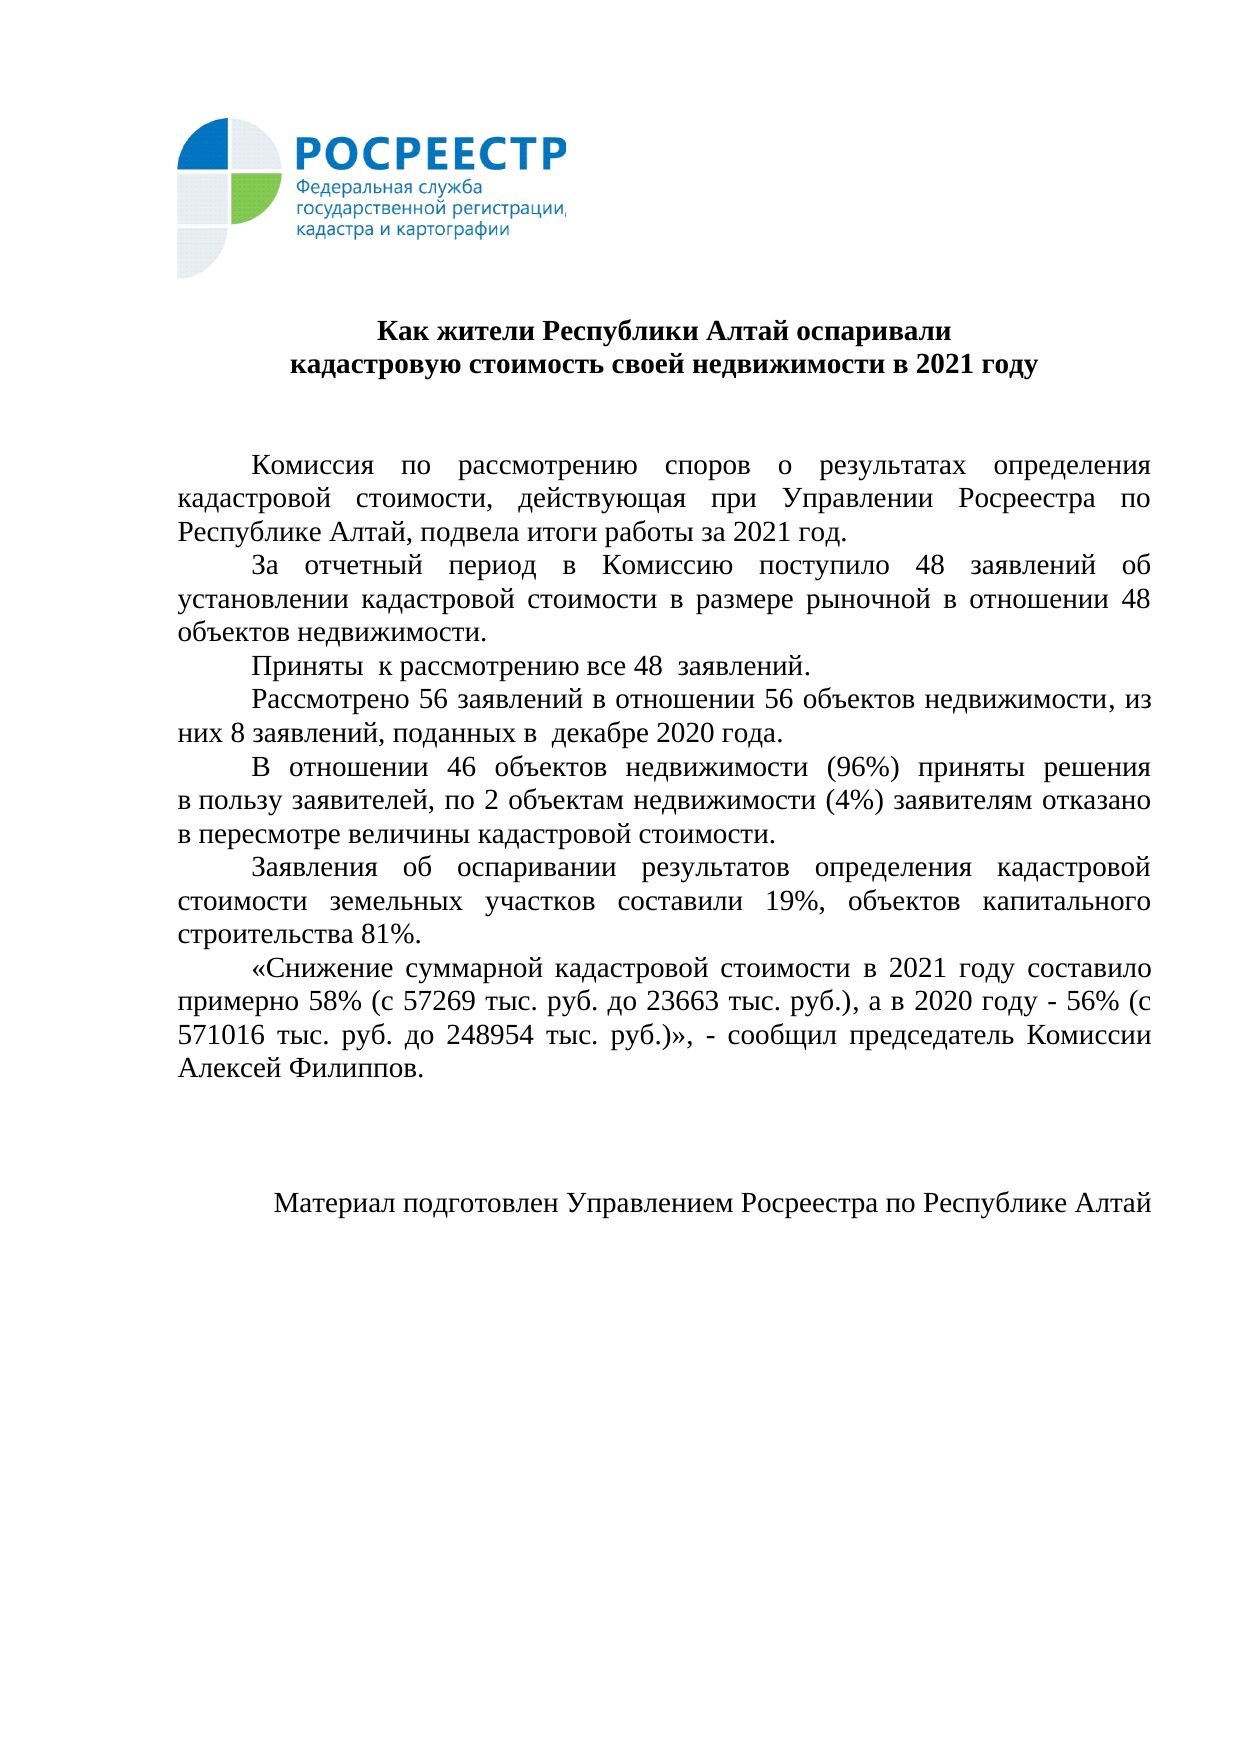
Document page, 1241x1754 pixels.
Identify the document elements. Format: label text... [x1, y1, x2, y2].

text Как жители Республики Алтай оспаривали [177, 313, 1152, 346]
text В отношении 46 объектов недвижимости (96%) приняты решения в пользу заявителей, по 2 объектам недвижимости (4%) заявителям отказано в пересмотре величины кадастровой стоимости. [177, 749, 1152, 849]
text «Снижение суммарной кадастровой стоимости в 2021 году составило примерно 58% (с 57269 тыс. руб. до 23663 тыс. руб.), а в 2020 году - 56% (с 571016 тыс. руб. до 248954 тыс. руб.)», - сообщил председатель Комиссии Алексей Филиппов. [177, 950, 1152, 1084]
text Заявления об оспаривании результатов определения кадастровой стоимости земельных участков составили 19%, объектов капитального строительства 81%. [177, 849, 1152, 950]
text За отчетный период в Комиссию поступило 48 заявлений об установлении кадастровой стоимости в размере рыночной в отношении 48 объектов недвижимости. [177, 547, 1152, 648]
text кадастровую стоимость своей недвижимости в 2021 году [177, 346, 1152, 380]
text Приняты к рассмотрению все 48 заявлений. [177, 648, 1152, 682]
text Материал подготовлен Управлением Росреестра по Республике Алтай [177, 1185, 1152, 1218]
text Рассмотрено 56 заявлений в отношении 56 объектов недвижимости, из них 8 заявлений, поданных в декабре 2020 года. [177, 682, 1152, 749]
picture [177, 118, 567, 279]
text Комиссия по рассмотрению споров о результатах определения кадастровой стоимости, действующая при Управлении Росреестра по Республике Алтай, подвела итоги работы за 2021 год. [177, 447, 1152, 547]
